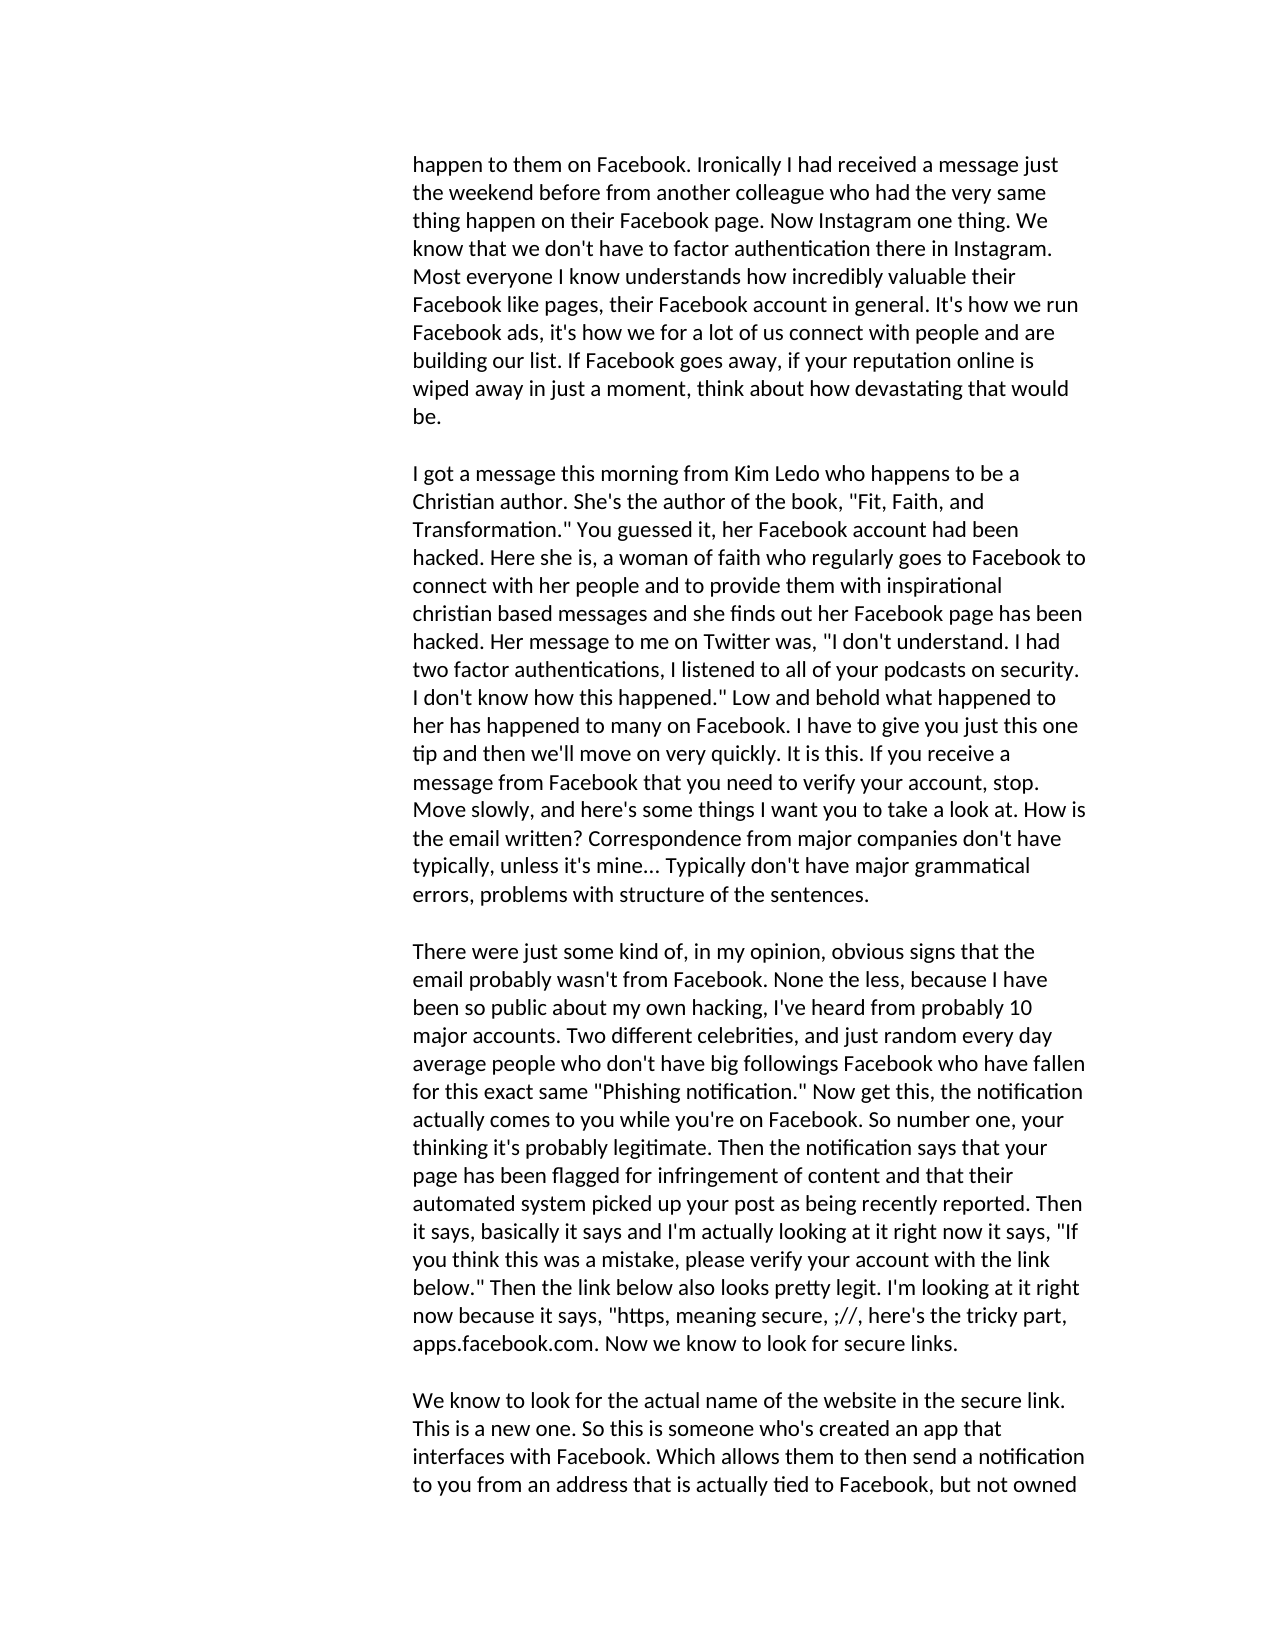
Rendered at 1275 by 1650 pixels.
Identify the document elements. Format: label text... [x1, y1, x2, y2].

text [187, 150, 1087, 430]
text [187, 1386, 1087, 1498]
text I got a message this morning from Kim Ledo who happens to be a Christian author. She's the author of the book, "Fit, Faith, and Transformation." You guessed it, her Facebook account had been hacked. Here she is, a woman of faith who regularly goes to Facebook to connect with her people and to provide them with inspirational christian based messages and she finds out her Facebook page has been hacked. Her message to me on Twitter was, "I don't understand. I had two factor authentications, I listened to all of your podcasts on security. I don't know how this happened." Low and behold what happened to her has happened to many on Facebook. I have to give you just this one tip and then we'll move on very quickly. It is this. If you receive a message from Facebook that you need to verify your account, stop. Move slowly, and here's some things I want you to take a look at. How is the email written? Correspondence from major companies don't have typically, unless it's mine... Typically don't have major grammatical errors, problems with structure of the sentences. [187, 459, 1087, 908]
text There were just some kind of, in my opinion, obvious signs that the email probably wasn't from Facebook. None the less, because I have been so public about my own hacking, I've heard from probably 10 major accounts. Two different celebrities, and just random every day average people who don't have big followings Facebook who have fallen for this exact same "Phishing notification." Now get this, the notification actually comes to you while you're on Facebook. So number one, your thinking it's probably legitimate. Then the notification says that your page has been flagged for infringement of content and that their automated system picked up your post as being recently reported. Then it says, basically it says and I'm actually looking at it right now it says, "If you think this was a mistake, please verify your account with the link below." Then the link below also looks pretty legit. I'm looking at it right now because it says, "https, meaning secure, ;//, here's the tricky part, apps.facebook.com. Now we know to look for secure links. [187, 937, 1087, 1357]
